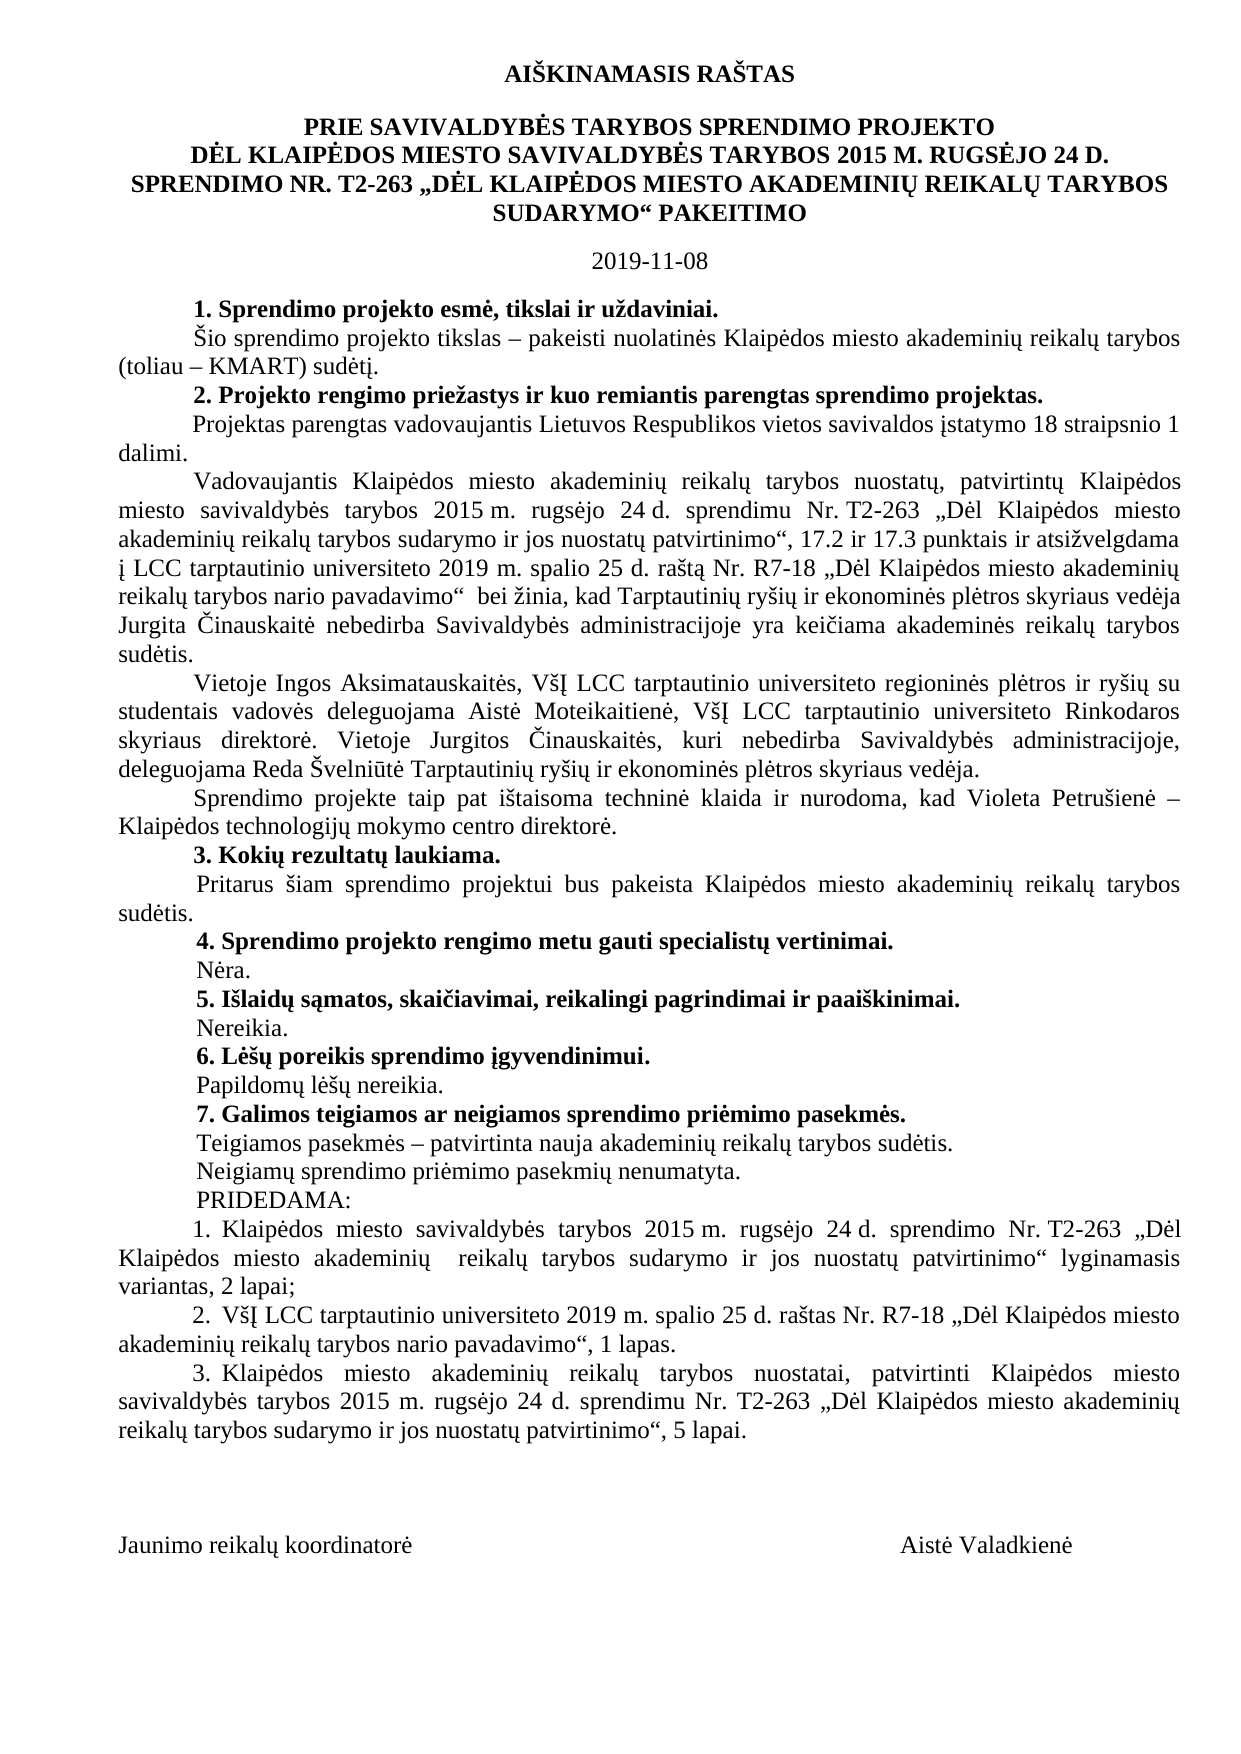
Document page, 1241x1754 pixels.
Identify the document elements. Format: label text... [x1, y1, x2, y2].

text Pritarus šiam sprendimo projektui bus pakeista Klaipėdos miesto akademinių reikalų tarybos sudėtis. [118, 869, 1181, 926]
text Sprendimo projekte taip pat ištaisoma techninė klaida ir nurodoma, kad Violeta Petrušienė – Klaipėdos technologijų mokymo centro direktorė. [118, 783, 1181, 840]
text Papildomų lėšų nereikia. [118, 1070, 1181, 1099]
text AIŠKINAMASIS RAŠTAS [118, 59, 1181, 88]
text Neigiamų sprendimo priėmimo pasekmių nenumatyta. [118, 1156, 1181, 1185]
text DĖL KLAIPĖDOS MIESTO SAVIVALDYBĖS TARYBOS 2015 m. rugsėjo 24 d. sprendimo nr. t2-263 „Dėl KLAIPĖDOS MIESTO AKADEmINIŲ REIKALŲ TARYBOS SUDARYMO“ pakeitimo [118, 141, 1181, 227]
text 5. Išlaidų sąmatos, skaičiavimai, reikalingi pagrindimai ir paaiškinimai. [118, 984, 1181, 1013]
text Projektas parengtas vadovaujantis Lietuvos Respublikos vietos savivaldos įstatymo 18 straipsnio 1 dalimi. [118, 409, 1181, 466]
text Vadovaujantis Klaipėdos miesto akademinių reikalų tarybos nuostatų, patvirtintų Klaipėdos miesto savivaldybės tarybos 2015 m. rugsėjo 24 d. sprendimu Nr. T2-263 „Dėl Klaipėdos miesto akademinių reikalų tarybos sudarymo ir jos nuostatų patvirtinimo“, 17.2 ir 17.3 punktais ir atsižvelgdama į LCC tarptautinio universiteto 2019 m. spalio 25 d. raštą Nr. R7-18 „Dėl Klaipėdos miesto akademinių reikalų tarybos nario pavadavimo“ bei žinia, kad Tarptautinių ryšių ir ekonominės plėtros skyriaus vedėja Jurgita Činauskaitė nebedirba Savivaldybės administracijoje yra keičiama akademinės reikalų tarybos sudėtis. [118, 466, 1181, 668]
text PRIE SAVIVALDYBĖS TARYBOS SPRENDIMO PROJEKTO [118, 112, 1181, 141]
list Klaipėdos miesto akademinių reikalų tarybos nuostatai, patvirtinti Klaipėdos miesto savivaldybės tarybos 2015 m. rugsėjo 24 d. sprendimu Nr. T2-263 „Dėl Klaipėdos miesto akademinių reikalų tarybos sudarymo ir jos nuostatų patvirtinimo“, 5 lapai. [118, 1358, 1181, 1444]
list VšĮ LCC tarptautinio universiteto 2019 m. spalio 25 d. raštas Nr. R7-18 „Dėl Klaipėdos miesto akademinių reikalų tarybos nario pavadavimo“, 1 lapas. [118, 1300, 1181, 1358]
text Nereikia. [118, 1013, 1181, 1041]
text Teigiamos pasekmės – patvirtinta nauja akademinių reikalų tarybos sudėtis. [118, 1128, 1181, 1156]
text 3. Kokių rezultatų laukiama. [118, 840, 1181, 869]
text Jaunimo reikalų koordinatorė Aistė Valadkienė [118, 1530, 1190, 1559]
list Klaipėdos miesto savivaldybės tarybos 2015 m. rugsėjo 24 d. sprendimo Nr. T2-263 „Dėl Klaipėdos miesto akademinių reikalų tarybos sudarymo ir jos nuostatų patvirtinimo“ lyginamasis variantas, 2 lapai; [118, 1214, 1181, 1300]
text Šio sprendimo projekto tikslas – pakeisti nuolatinės Klaipėdos miesto akademinių reikalų tarybos (toliau – KMART) sudėtį. [118, 323, 1181, 380]
text Vietoje Ingos Aksimatauskaitės, VšĮ LCC tarptautinio universiteto regioninės plėtros ir ryšių su studentais vadovės deleguojama Aistė Moteikaitienė, VšĮ LCC tarptautinio universiteto Rinkodaros skyriaus direktorė. Vietoje Jurgitos Činauskaitės, kuri nebedirba Savivaldybės administracijoje, deleguojama Reda Švelniūtė Tarptautinių ryšių ir ekonominės plėtros skyriaus vedėja. [118, 668, 1181, 783]
text 4. Sprendimo projekto rengimo metu gauti specialistų vertinimai. [118, 926, 1181, 955]
text 7. Galimos teigiamos ar neigiamos sprendimo priėmimo pasekmės. [118, 1099, 1181, 1128]
text PRIDEDAMA: [118, 1185, 1190, 1214]
text 2. Projekto rengimo priežastys ir kuo remiantis parengtas sprendimo projektas. [118, 380, 1181, 409]
text Nėra. [118, 955, 1181, 984]
text 1. Sprendimo projekto esmė, tikslai ir uždaviniai. [118, 294, 1181, 323]
text 2019-11-08 [118, 246, 1181, 275]
text 6. Lėšų poreikis sprendimo įgyvendinimui. [118, 1041, 1181, 1070]
